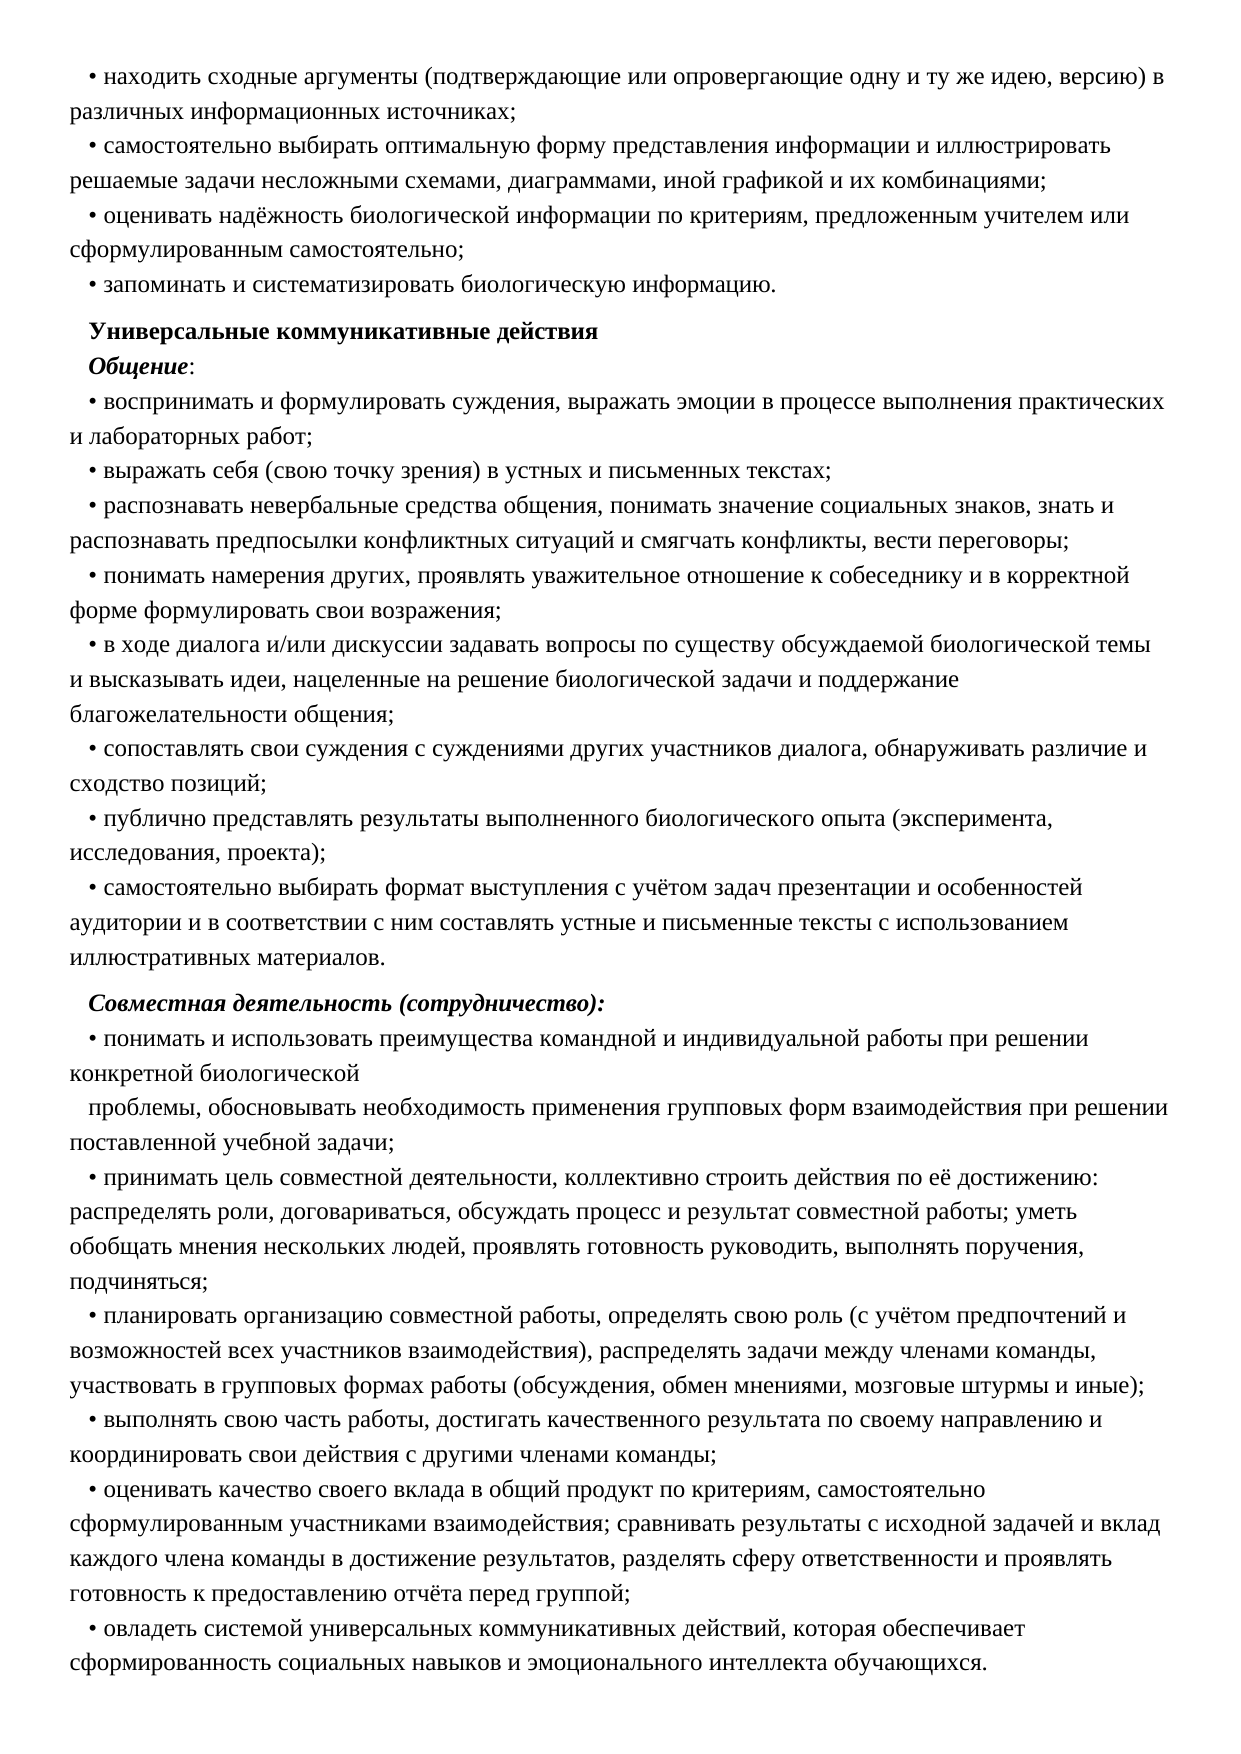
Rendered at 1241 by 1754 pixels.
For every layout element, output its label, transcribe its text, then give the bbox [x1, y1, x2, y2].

list оценивать качество своего вклада в общий продукт по критериям, самостоятельно сформулированным участниками взаимодействия; сравнивать результаты с исходной задачей и вклад каждого члена команды в достижение результатов, разделять сферу ответственности и проявлять готовность к предоставлению отчёта перед группой; [69, 1474, 1161, 1607]
list распознавать невербальные средства общения, понимать значение социальных знаков, знать и распознавать предпосылки конфликтных ситуаций и смягчать конфликты, вести переговоры; [69, 491, 1114, 554]
list воспринимать и формулировать суждения, выражать эмоции в процессе выполнения практических и лабораторных работ; [69, 386, 1165, 450]
list в ходе диалога и/или дискуссии задавать вопросы по существу обсуждаемой биологической темы и высказывать идеи, нацеленные на решение биологической задачи и поддержание благожелательности общения; [69, 629, 1151, 727]
subtitle Совместная деятельность (сотрудничество): [88, 988, 1182, 1017]
list оценивать надёжность биологической информации по критериям, предложенным учителем или сформулированным самостоятельно; [69, 200, 1130, 263]
list планировать организацию совместной работы, определять свою роль (с учётом предпочтений и возможностей всех участников взаимодействия), распределять задачи между членами команды, участвовать в групповых формах работы (обсуждения, обмен мнениями, мозговые штурмы и иные); [69, 1300, 1145, 1398]
list самостоятельно выбирать формат выступления с учётом задач презентации и особенностей аудитории и в соответствии с ним составлять устные и письменные тексты с использованием иллюстративных материалов. [69, 872, 1083, 970]
list понимать и использовать преимущества командной и индивидуальной работы при решении конкретной биологической [69, 1023, 1089, 1086]
list овладеть системой универсальных коммуникативных действий, которая обеспечивает сформированность социальных навыков и эмоционального интеллекта обучающихся. [69, 1613, 1026, 1676]
list запоминать и систематизировать биологическую информацию. [88, 269, 1182, 298]
list выражать себя (свою точку зрения) в устных и письменных текстах; [88, 456, 1182, 484]
list находить сходные аргументы (подтверждающие или опровергающие одну и ту же идею, версию) в различных информационных источниках; [69, 61, 1164, 124]
list самостоятельно выбирать оптимальную форму представления информации и иллюстрировать решаемые задачи несложными схемами, диаграммами, иной графикой и их комбинациями; [69, 130, 1112, 194]
list выполнять свою часть работы, достигать качественного результата по своему направлению и координировать свои действия с другими членами команды; [69, 1404, 1103, 1468]
list понимать намерения других, проявлять уважительное отношение к собеседнику и в корректной форме формулировать свои возражения; [69, 560, 1130, 623]
text проблемы, обосновывать необходимость применения групповых форм взаимодействия при решении поставленной учебной задачи; [69, 1092, 1182, 1156]
list принимать цель совместной деятельности, коллективно строить действия по её достижению: распределять роли, договариваться, обсуждать процесс и результат совместной работы; уметь обобщать мнения нескольких людей, проявлять готовность руководить, выполнять поручения, подчиняться; [69, 1162, 1099, 1294]
list сопоставлять свои суждения с суждениями других участников диалога, обнаруживать различие и сходство позиций; [69, 733, 1147, 797]
subtitle Общение: [88, 351, 1182, 380]
list публично представлять результаты выполненного биологического опыта (эксперимента, исследования, проекта); [69, 803, 1054, 866]
subtitle Универсальные коммуникативные действия [88, 316, 1182, 345]
